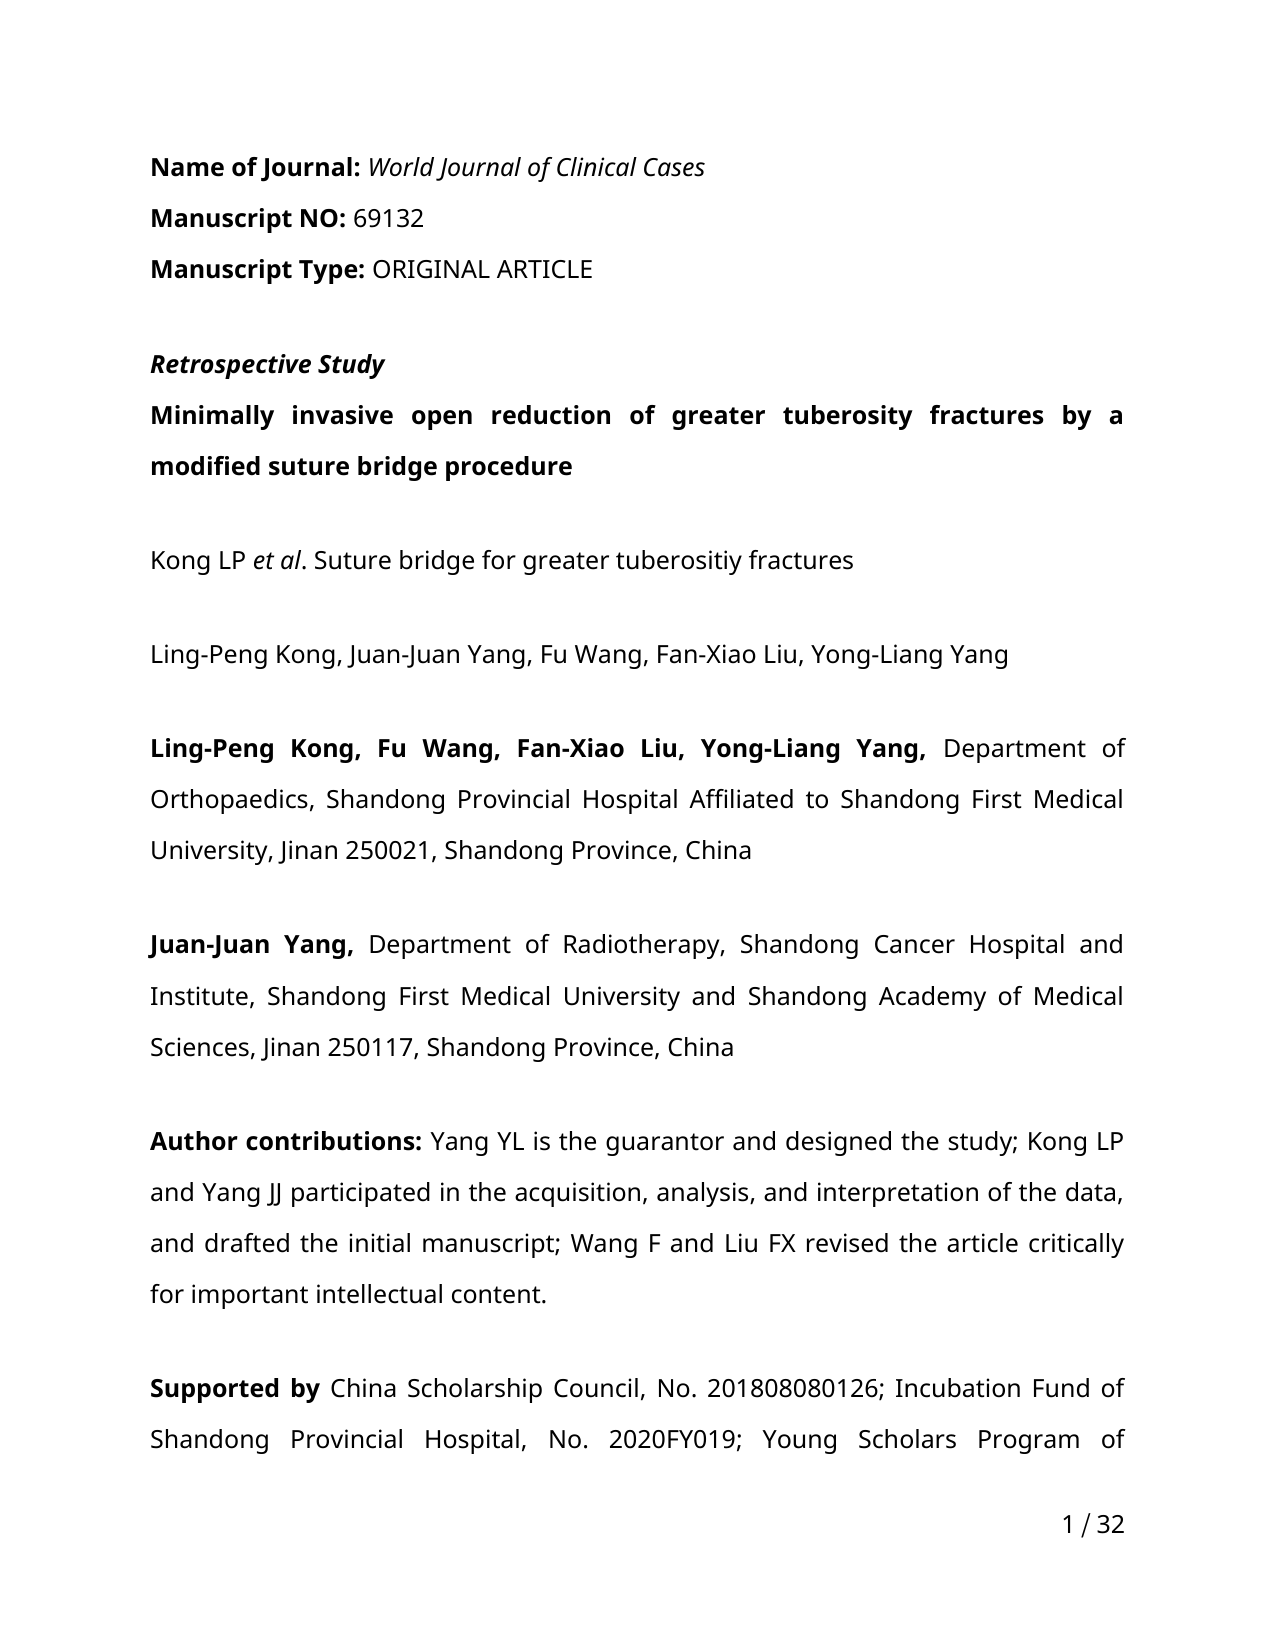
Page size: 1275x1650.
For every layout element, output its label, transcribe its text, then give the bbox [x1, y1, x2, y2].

text Author contributions: Yang YL is the guarantor and designed the study; Kong LP and Yang JJ participated in the acquisition, analysis, and interpretation of the data, and drafted the initial manuscript; Wang F and Liu FX revised the article critically for important intellectual content. [150, 1123, 1125, 1311]
text Ling-Peng Kong, Juan-Juan Yang, Fu Wang, Fan-Xiao Liu, Yong-Liang Yang [150, 637, 1125, 671]
text Manuscript NO: 69132 [150, 201, 1125, 235]
text Retrospective Study [150, 346, 1125, 380]
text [150, 1371, 1125, 1456]
text Manuscript Type: ORIGINAL ARTICLE [150, 252, 1125, 286]
text Name of Journal: World Journal of Clinical Cases [150, 150, 1125, 184]
text Juan-Juan Yang, Department of Radiotherapy, Shandong Cancer Hospital and Institute, Shandong First Medical University and Shandong Academy of Medical Sciences, Jinan 250117, Shandong Province, China [150, 927, 1125, 1063]
text Kong LP et al. Suture bridge for greater tuberositiy fractures [150, 542, 1125, 577]
text Minimally invasive open reduction of greater tuberosity fractures by a modified suture bridge procedure [150, 397, 1125, 482]
text Ling-Peng Kong, Fu Wang, Fan-Xiao Liu, Yong-Liang Yang, Department of Orthopaedics, Shandong Provincial Hospital Affiliated to Shandong First Medical University, Jinan 250021, Shandong Province, China [150, 731, 1125, 867]
